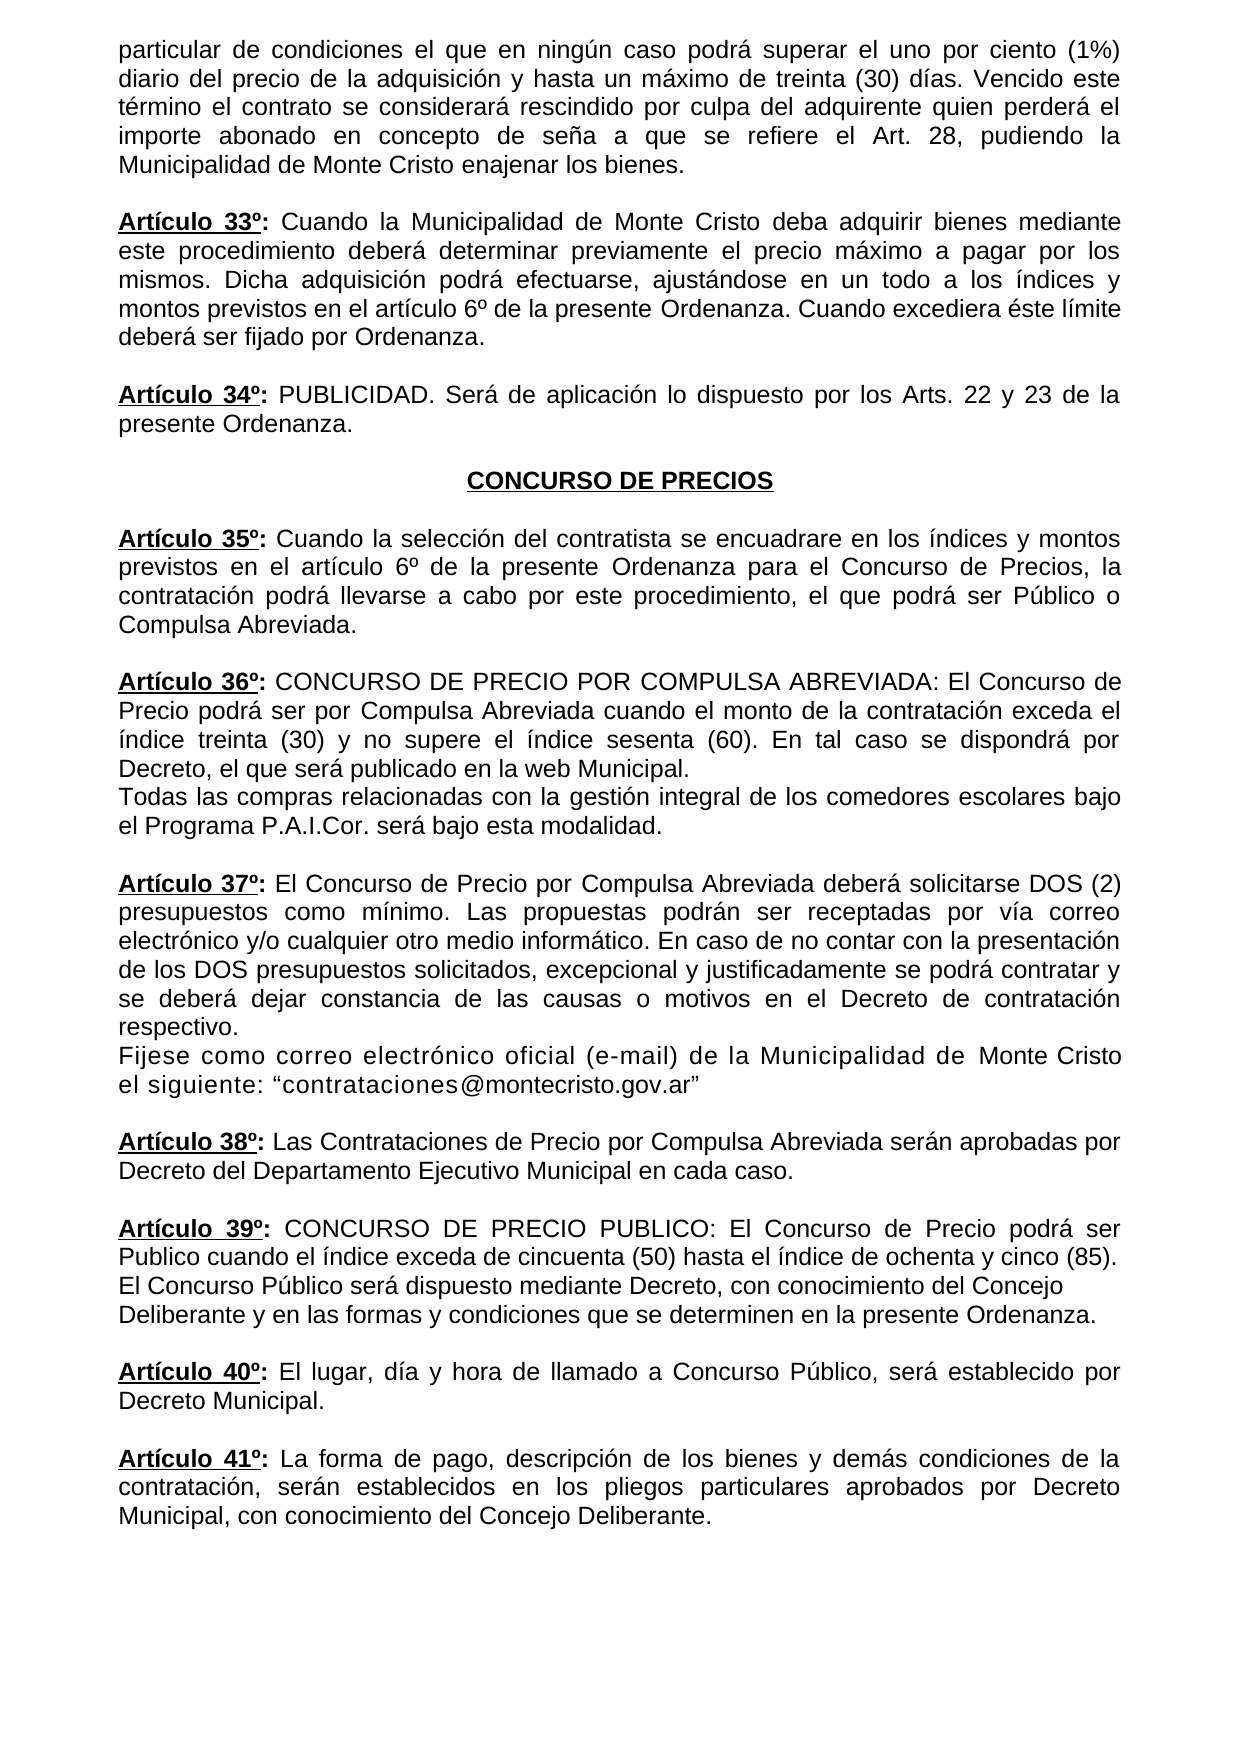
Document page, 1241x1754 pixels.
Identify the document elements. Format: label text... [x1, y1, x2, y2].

text Artículo 38º: Las Contrataciones de Precio por Compulsa Abreviada serán aprobadas por Decreto del Departamento Ejecutivo Municipal en cada caso. [118, 1127, 1122, 1185]
text Artículo 35º: Cuando la selección del contratista se encuadrare en los índices y montos previstos en el artículo 6º de la presente Ordenanza para el Concurso de Precios, la contratación podrá llevarse a cabo por este procedimiento, el que podrá ser Público o Compulsa Abreviada. [118, 524, 1122, 639]
text Fijese como correo electrónico oficial (e-mail) de la Municipalidad de Monte Cristo el siguiente: “contrataciones@montecristo.gov.ar” [118, 1041, 1122, 1099]
text Artículo 34º: PUBLICIDAD. Será de aplicación lo dispuesto por los Arts. 22 y 23 de la presente Ordenanza. [118, 380, 1122, 437]
text Artículo 37º: El Concurso de Precio por Compulsa Abreviada deberá solicitarse DOS (2) presupuestos como mínimo. Las propuestas podrán ser receptadas por vía correo electrónico y/o cualquier otro medio informático. En caso de no contar con la presentación de los DOS presupuestos solicitados, excepcional y justificadamente se podrá contratar y se deberá dejar constancia de las causas o motivos en el Decreto de contratación respectivo. [118, 869, 1122, 1041]
text Artículo 41º: La forma de pago, descripción de los bienes y demás condiciones de la contratación, serán establecidos en los pliegos particulares aprobados por Decreto Municipal, con conocimiento del Concejo Deliberante. [118, 1444, 1122, 1530]
text Artículo 40º: El lugar, día y hora de llamado a Concurso Público, será establecido por Decreto Municipal. [118, 1357, 1122, 1415]
text Artículo 39º: CONCURSO DE PRECIO PUBLICO: El Concurso de Precio podrá ser Publico cuando el índice exceda de cincuenta (50) hasta el índice de ochenta y cinco (85). [118, 1214, 1122, 1271]
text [118, 35, 1122, 179]
text Artículo 36º: CONCURSO DE PRECIO POR COMPULSA ABREVIADA: El Concurso de Precio podrá ser por Compulsa Abreviada cuando el monto de la contratación exceda el índice treinta (30) y no supere el índice sesenta (60). En tal caso se dispondrá por Decreto, el que será publicado en la web Municipal. [118, 667, 1122, 782]
text Artículo 33º: Cuando la Municipalidad de Monte Cristo deba adquirir bienes mediante este procedimiento deberá determinar previamente el precio máximo a pagar por los mismos. Dicha adquisición podrá efectuarse, ajustándose en un todo a los índices y montos previstos en el artículo 6º de la presente Ordenanza. Cuando excediera éste límite deberá ser fijado por Ordenanza. [118, 207, 1122, 351]
text CONCURSO DE PRECIOS [118, 466, 1122, 495]
text El Concurso Público será dispuesto mediante Decreto, con conocimiento del Concejo Deliberante y en las formas y condiciones que se determinen en la presente Ordenanza. [118, 1271, 1122, 1329]
text Todas las compras relacionadas con la gestión integral de los comedores escolares bajo el Programa P.A.I.Cor. será bajo esta modalidad. [118, 782, 1122, 840]
